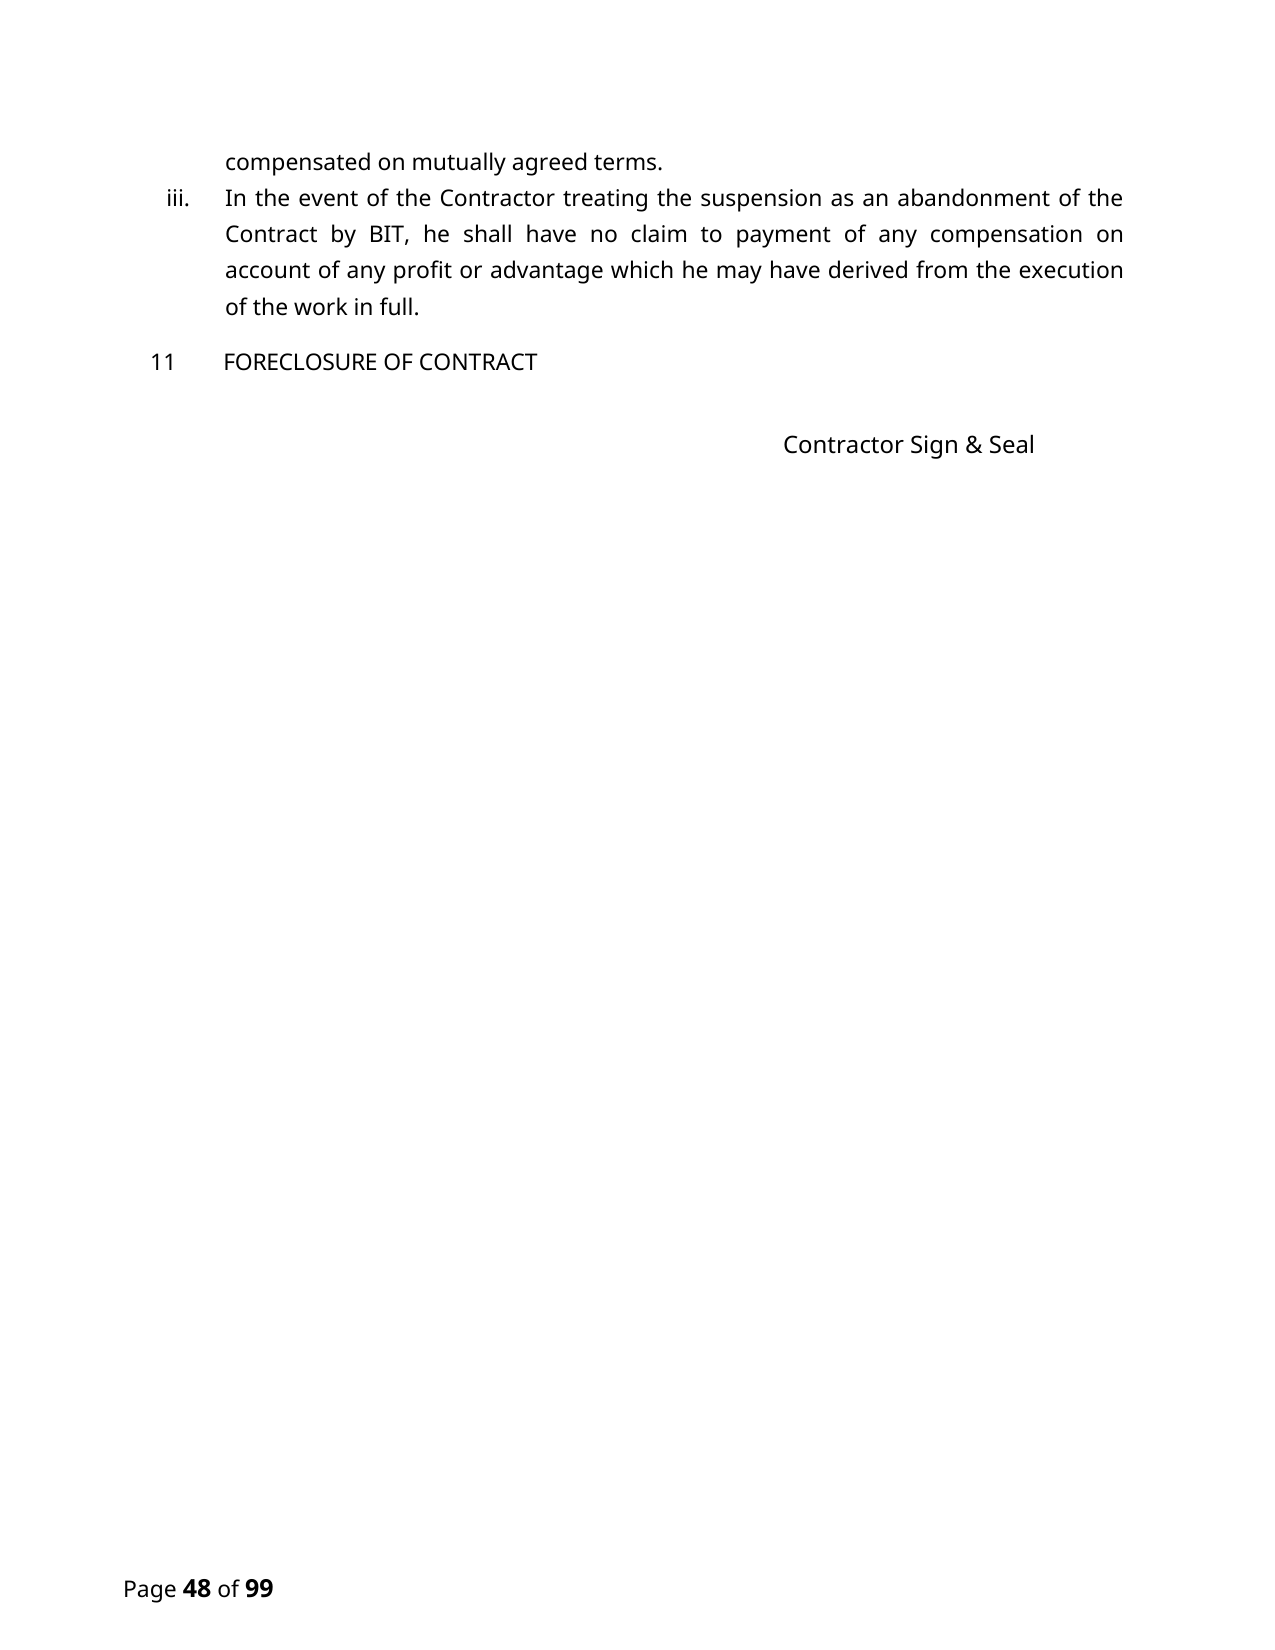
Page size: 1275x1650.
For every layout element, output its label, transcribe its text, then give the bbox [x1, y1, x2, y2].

list FORECLOSURE OF CONTRACT [150, 346, 1150, 377]
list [171, 146, 1102, 177]
subtitle Contractor Sign & Seal [123, 428, 1035, 461]
list In the event of the Contractor treating the suspension as an abandonment of the Contract by BIT, he shall have no claim to payment of any compensation on account of any profit or advantage which he may have derived from the execution of the work in full. [166, 182, 1125, 322]
